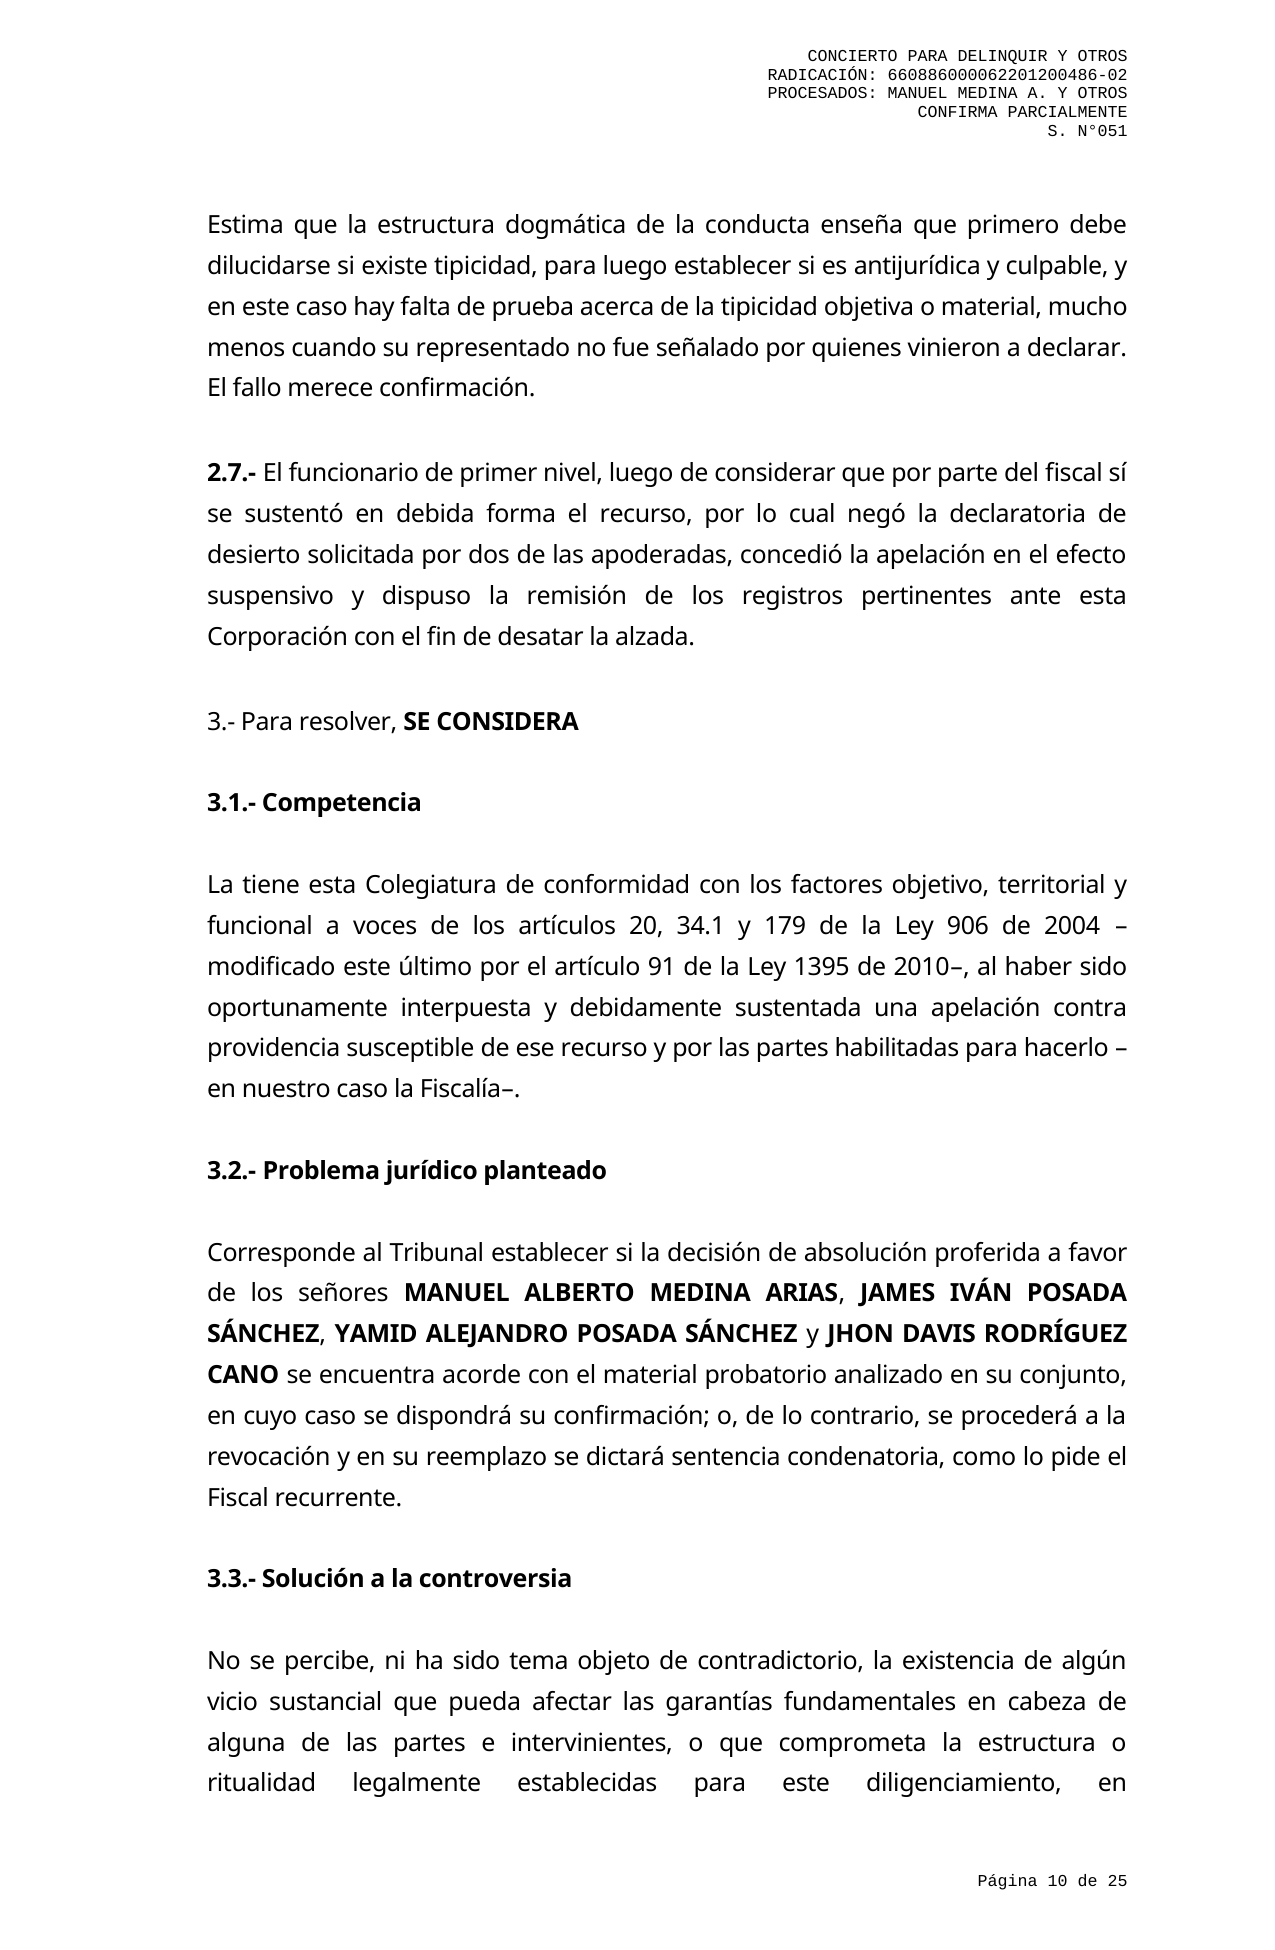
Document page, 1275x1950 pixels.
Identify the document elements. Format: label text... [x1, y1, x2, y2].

text Corresponde al Tribunal establecer si la decisión de absolución proferida a favor de los señores MANUEL ALBERTO MEDINA ARIAS, JAMES IVÁN POSADA SÁNCHEZ, YAMID ALEJANDRO POSADA SÁNCHEZ y JHON DAVIS RODRÍGUEZ CANO se encuentra acorde con el material probatorio analizado en su conjunto, en cuyo caso se dispondrá su confirmación; o, de lo contrario, se procederá a la revocación y en su reemplazo se dictará sentencia condenatoria, como lo pide el Fiscal recurrente. [207, 1234, 1127, 1513]
text Estima que la estructura dogmática de la conducta enseña que primero debe dilucidarse si existe tipicidad, para luego establecer si es antijurídica y culpable, y en este caso hay falta de prueba acerca de la tipicidad objetiva o material, mucho menos cuando su representado no fue señalado por quienes vinieron a declarar. El fallo merece confirmación. [207, 207, 1127, 404]
text 3.1.- Competencia [207, 785, 1127, 819]
text 3.3.- Solución a la controversia [207, 1561, 1127, 1595]
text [207, 1643, 1127, 1799]
text 3.- Para resolver, SE CONSIDERA [207, 703, 1127, 737]
text La tiene esta Colegiatura de conformidad con los factores objetivo, territorial y funcional a voces de los artículos 20, 34.1 y 179 de la Ley 906 de 2004 –modificado este último por el artículo 91 de la Ley 1395 de 2010–, al haber sido oportunamente interpuesta y debidamente sustentada una apelación contra providencia susceptible de ese recurso y por las partes habilitadas para hacerlo –en nuestro caso la Fiscalía–. [207, 867, 1127, 1105]
text 3.2.- Problema jurídico planteado [207, 1153, 1127, 1187]
text 2.7.- El funcionario de primer nivel, luego de considerar que por parte del fiscal sí se sustentó en debida forma el recurso, por lo cual negó la declaratoria de desierto solicitada por dos de las apoderadas, concedió la apelación en el efecto suspensivo y dispuso la remisión de los registros pertinentes ante esta Corporación con el fin de desatar la alzada. [207, 455, 1127, 652]
